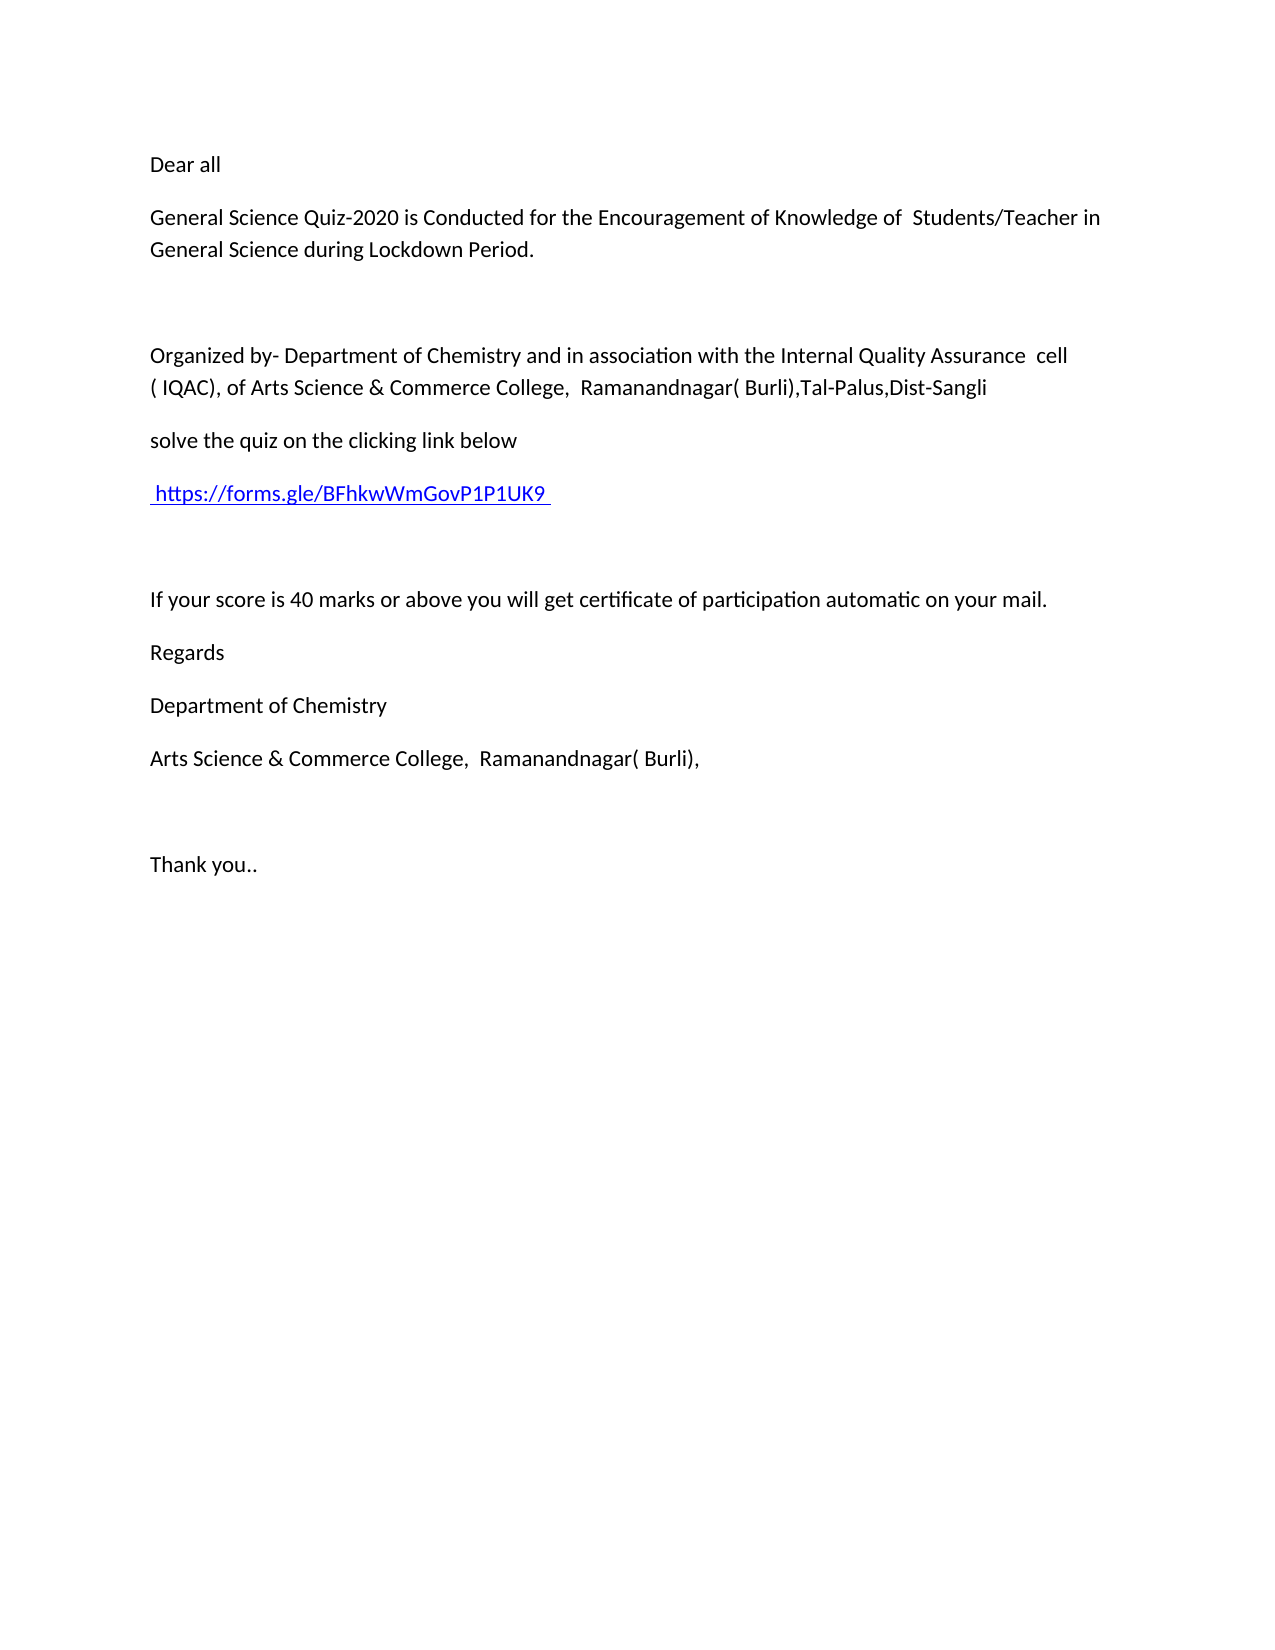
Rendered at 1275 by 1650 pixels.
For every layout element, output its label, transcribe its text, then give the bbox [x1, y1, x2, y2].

text https://forms.gle/BFhkwWmGovP1P1UK9 [150, 479, 1125, 507]
text Department of Chemistry [150, 692, 1125, 719]
text Dear all [150, 150, 1125, 178]
text Organized by- Department of Chemistry and in association with the Internal Quality Assurance cell ( IQAC), of Arts Science & Commerce College, Ramanandnagar( Burli),Tal-Palus,Dist-Sangli [150, 341, 1125, 401]
text solve the quiz on the clicking link below [150, 426, 1125, 454]
text Thank you.. [150, 851, 1125, 879]
text If your score is 40 marks or above you will get certificate of participation automatic on your mail. [150, 586, 1125, 613]
text Regards [150, 638, 1125, 667]
text Arts Science & Commerce College, Ramanandnagar( Burli), [150, 744, 1125, 773]
text General Science Quiz-2020 is Conducted for the Encouragement of Knowledge of Students/Teacher in General Science during Lockdown Period. [150, 203, 1125, 263]
